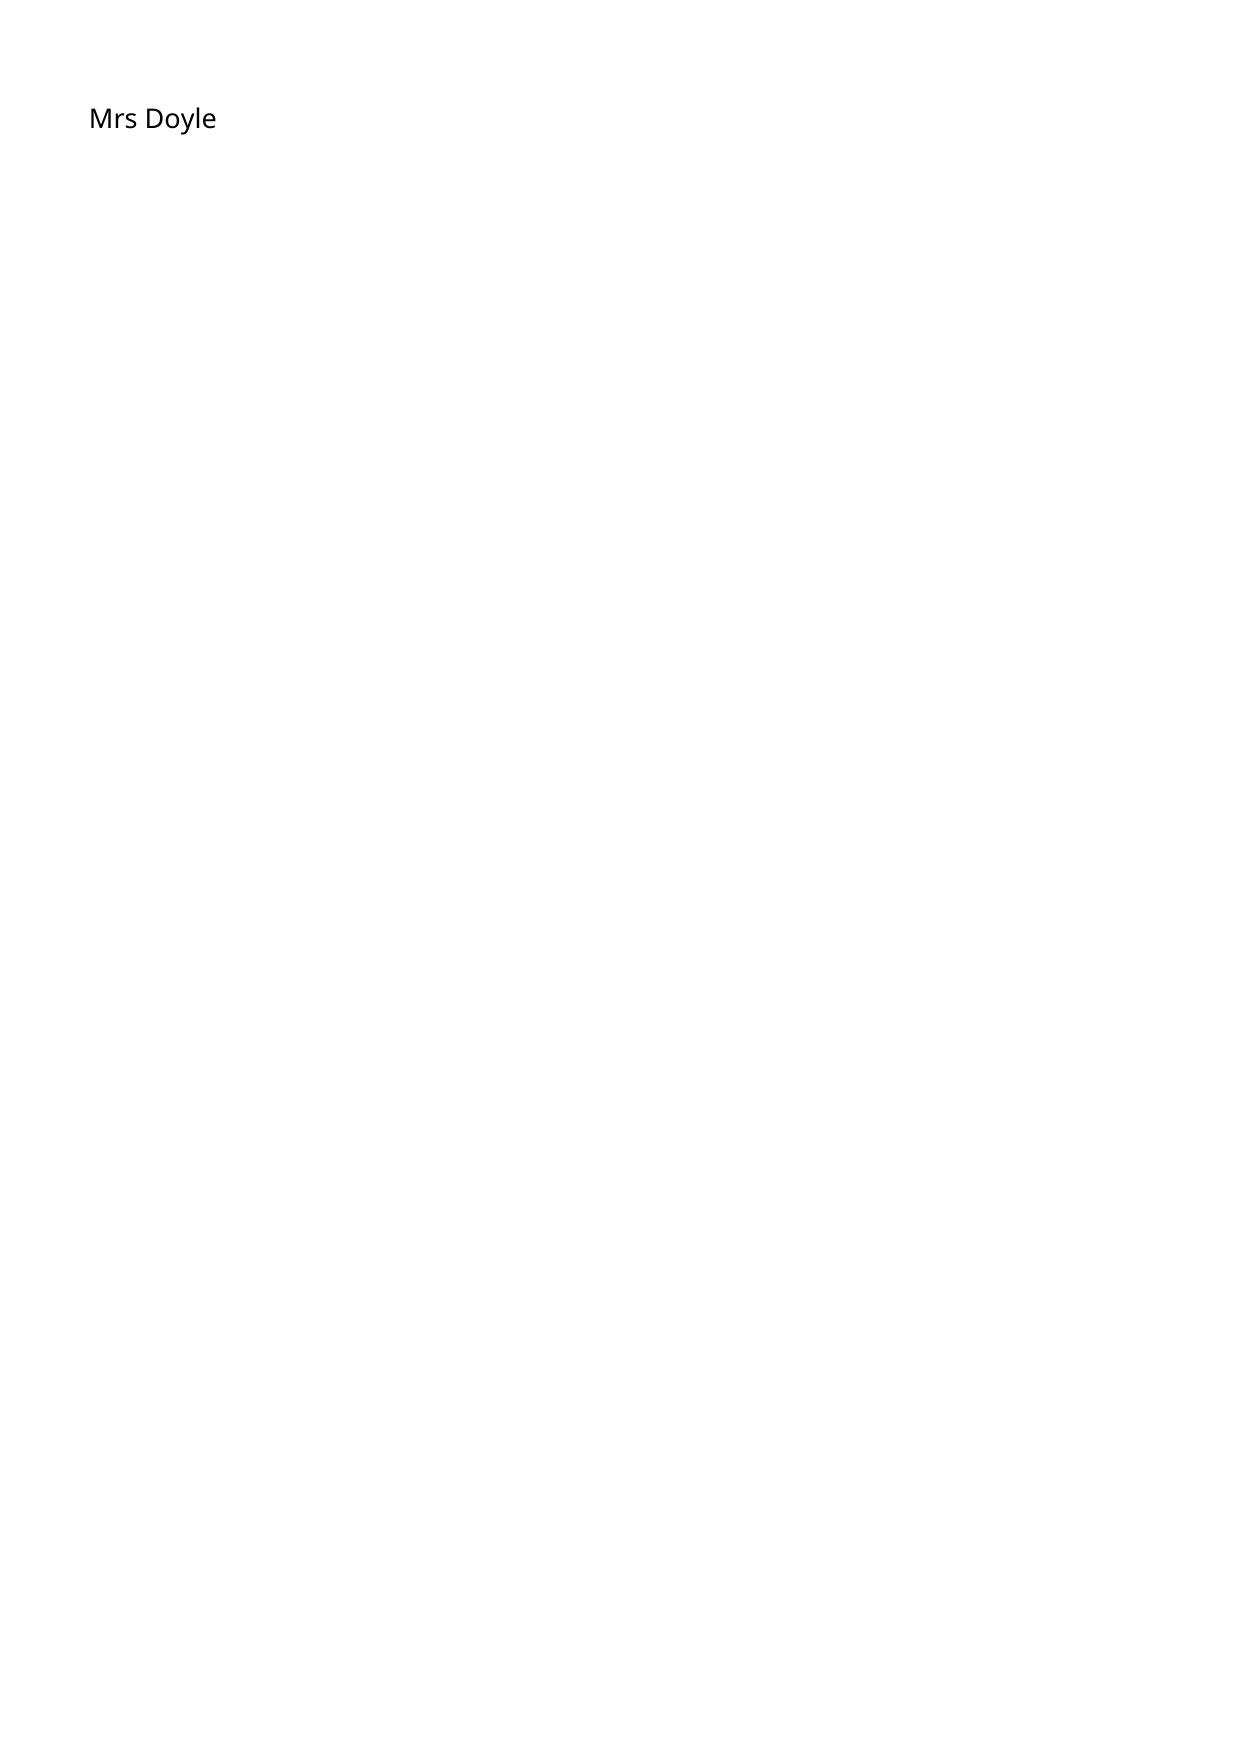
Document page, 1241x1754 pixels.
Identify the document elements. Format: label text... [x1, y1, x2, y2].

text Mrs Doyle [89, 99, 1122, 136]
